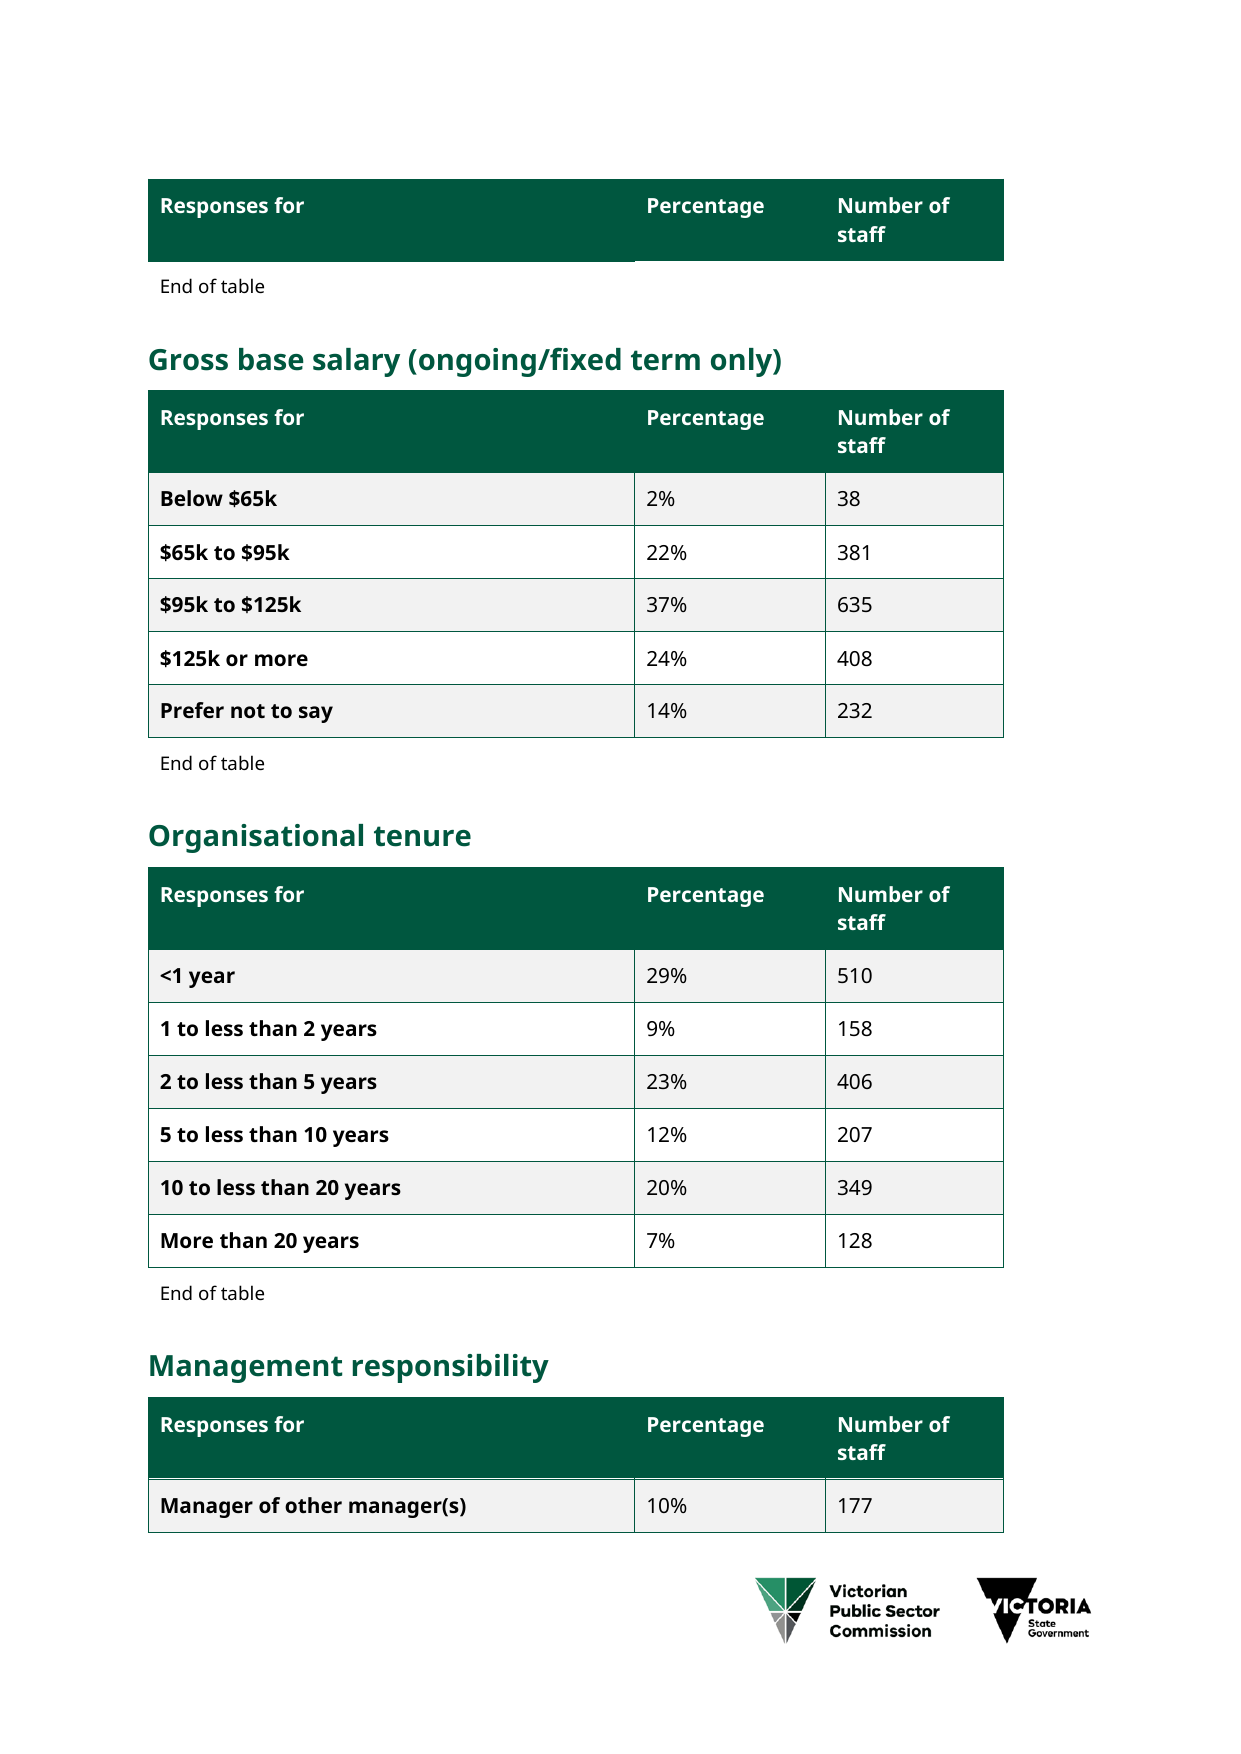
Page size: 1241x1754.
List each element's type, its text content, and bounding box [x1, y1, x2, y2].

subtitle Management responsibility [148, 1346, 1092, 1385]
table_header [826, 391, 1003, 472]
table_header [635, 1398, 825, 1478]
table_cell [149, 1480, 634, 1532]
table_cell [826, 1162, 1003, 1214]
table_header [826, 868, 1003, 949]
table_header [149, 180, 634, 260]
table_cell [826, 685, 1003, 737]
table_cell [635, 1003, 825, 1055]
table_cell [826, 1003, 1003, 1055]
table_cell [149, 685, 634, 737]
subtitle Gross base salary (ongoing/fixed term only) [148, 339, 1092, 378]
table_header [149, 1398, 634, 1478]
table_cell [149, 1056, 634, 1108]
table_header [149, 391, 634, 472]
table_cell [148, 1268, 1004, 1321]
picture [754, 1577, 1093, 1645]
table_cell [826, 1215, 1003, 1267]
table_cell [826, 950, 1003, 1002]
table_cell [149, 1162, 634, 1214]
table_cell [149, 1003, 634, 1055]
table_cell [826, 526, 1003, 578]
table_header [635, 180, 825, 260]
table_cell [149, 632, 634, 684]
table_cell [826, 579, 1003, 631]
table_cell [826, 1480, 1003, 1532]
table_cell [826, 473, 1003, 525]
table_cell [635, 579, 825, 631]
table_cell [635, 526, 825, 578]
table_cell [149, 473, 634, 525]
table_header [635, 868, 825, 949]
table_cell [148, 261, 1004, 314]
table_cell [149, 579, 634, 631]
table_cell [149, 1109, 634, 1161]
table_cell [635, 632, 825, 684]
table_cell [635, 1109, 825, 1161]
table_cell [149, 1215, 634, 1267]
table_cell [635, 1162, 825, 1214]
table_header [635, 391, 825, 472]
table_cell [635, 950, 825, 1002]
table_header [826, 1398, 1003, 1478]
subtitle Organisational tenure [148, 816, 1092, 855]
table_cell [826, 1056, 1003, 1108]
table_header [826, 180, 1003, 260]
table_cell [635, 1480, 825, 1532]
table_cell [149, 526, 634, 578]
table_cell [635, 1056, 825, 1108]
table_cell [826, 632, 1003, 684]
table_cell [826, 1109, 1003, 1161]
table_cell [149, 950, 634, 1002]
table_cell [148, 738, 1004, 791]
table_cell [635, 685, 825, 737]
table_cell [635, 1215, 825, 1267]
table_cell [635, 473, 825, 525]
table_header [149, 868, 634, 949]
